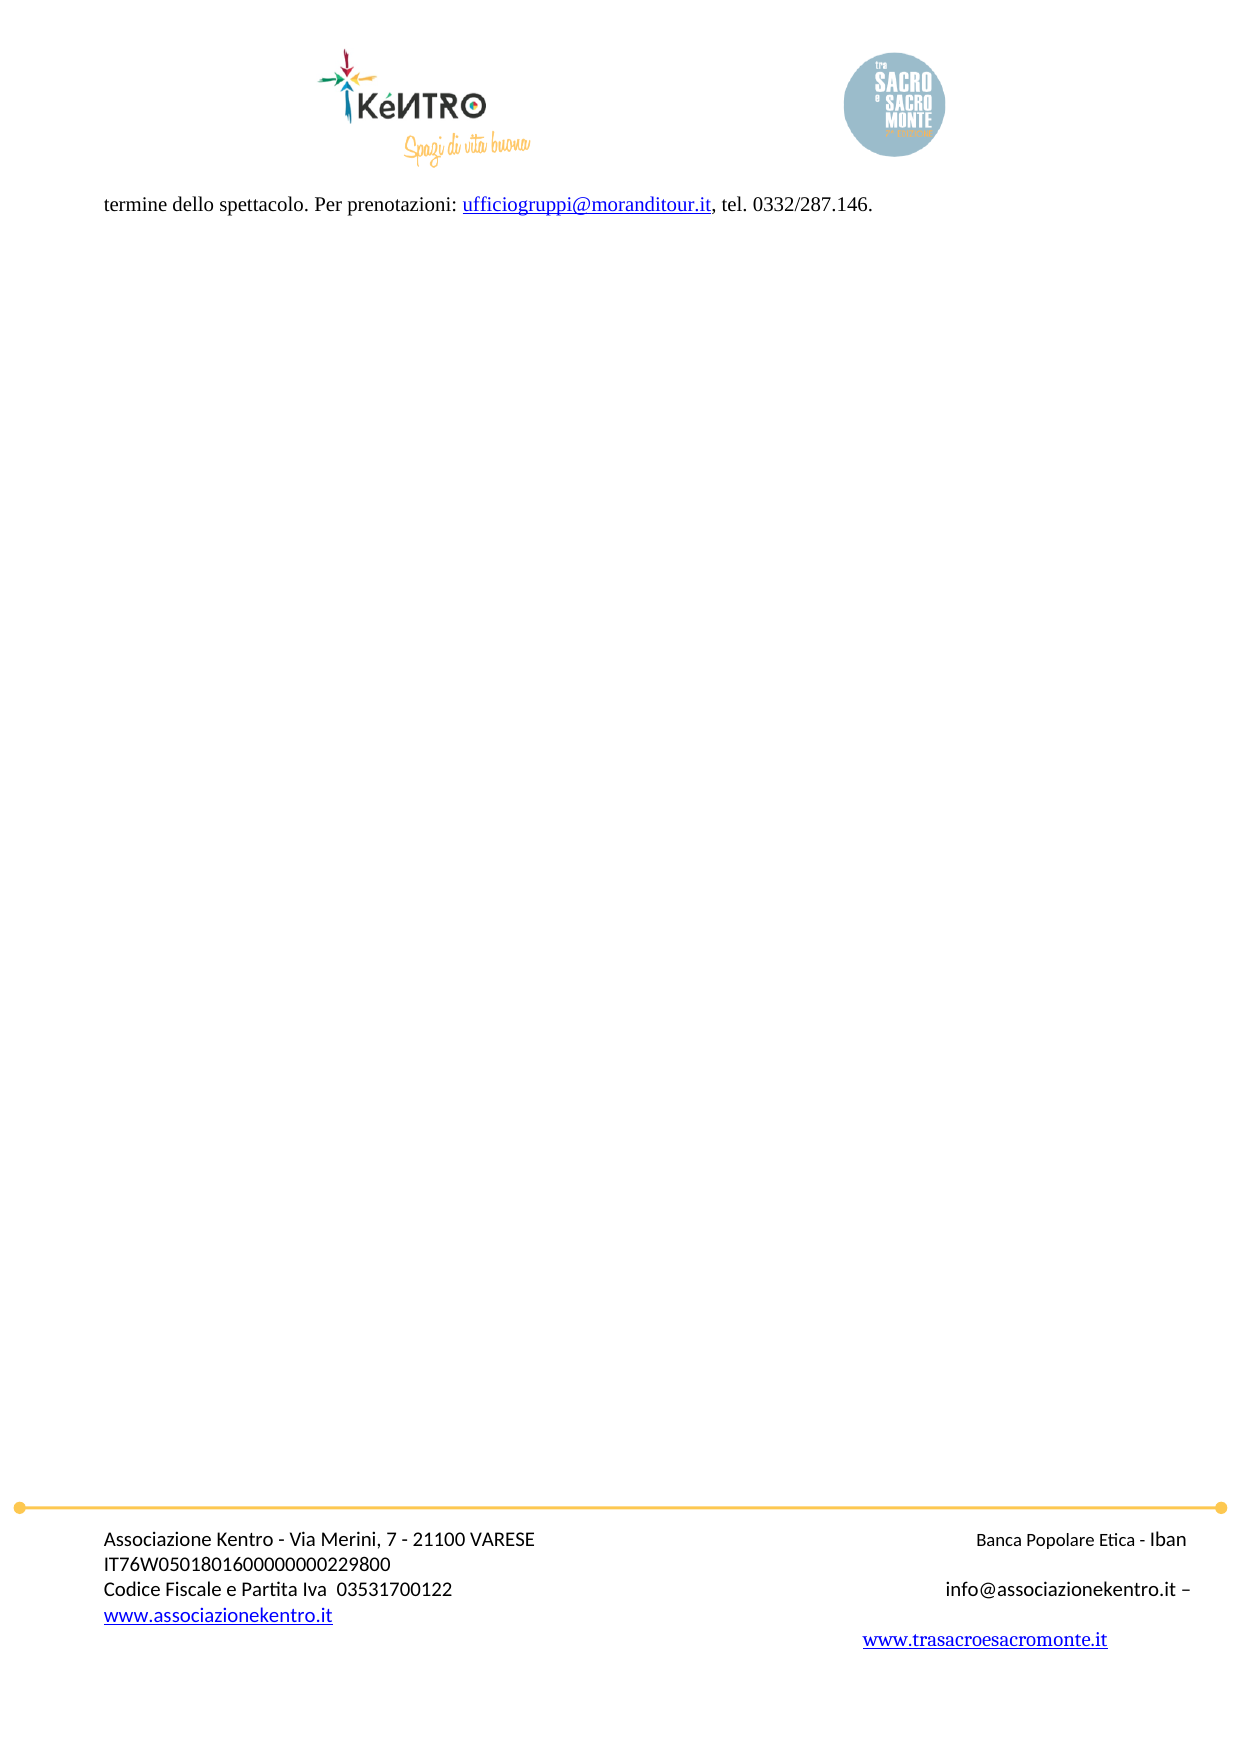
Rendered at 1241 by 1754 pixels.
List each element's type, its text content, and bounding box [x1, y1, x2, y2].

picture [308, 23, 966, 185]
